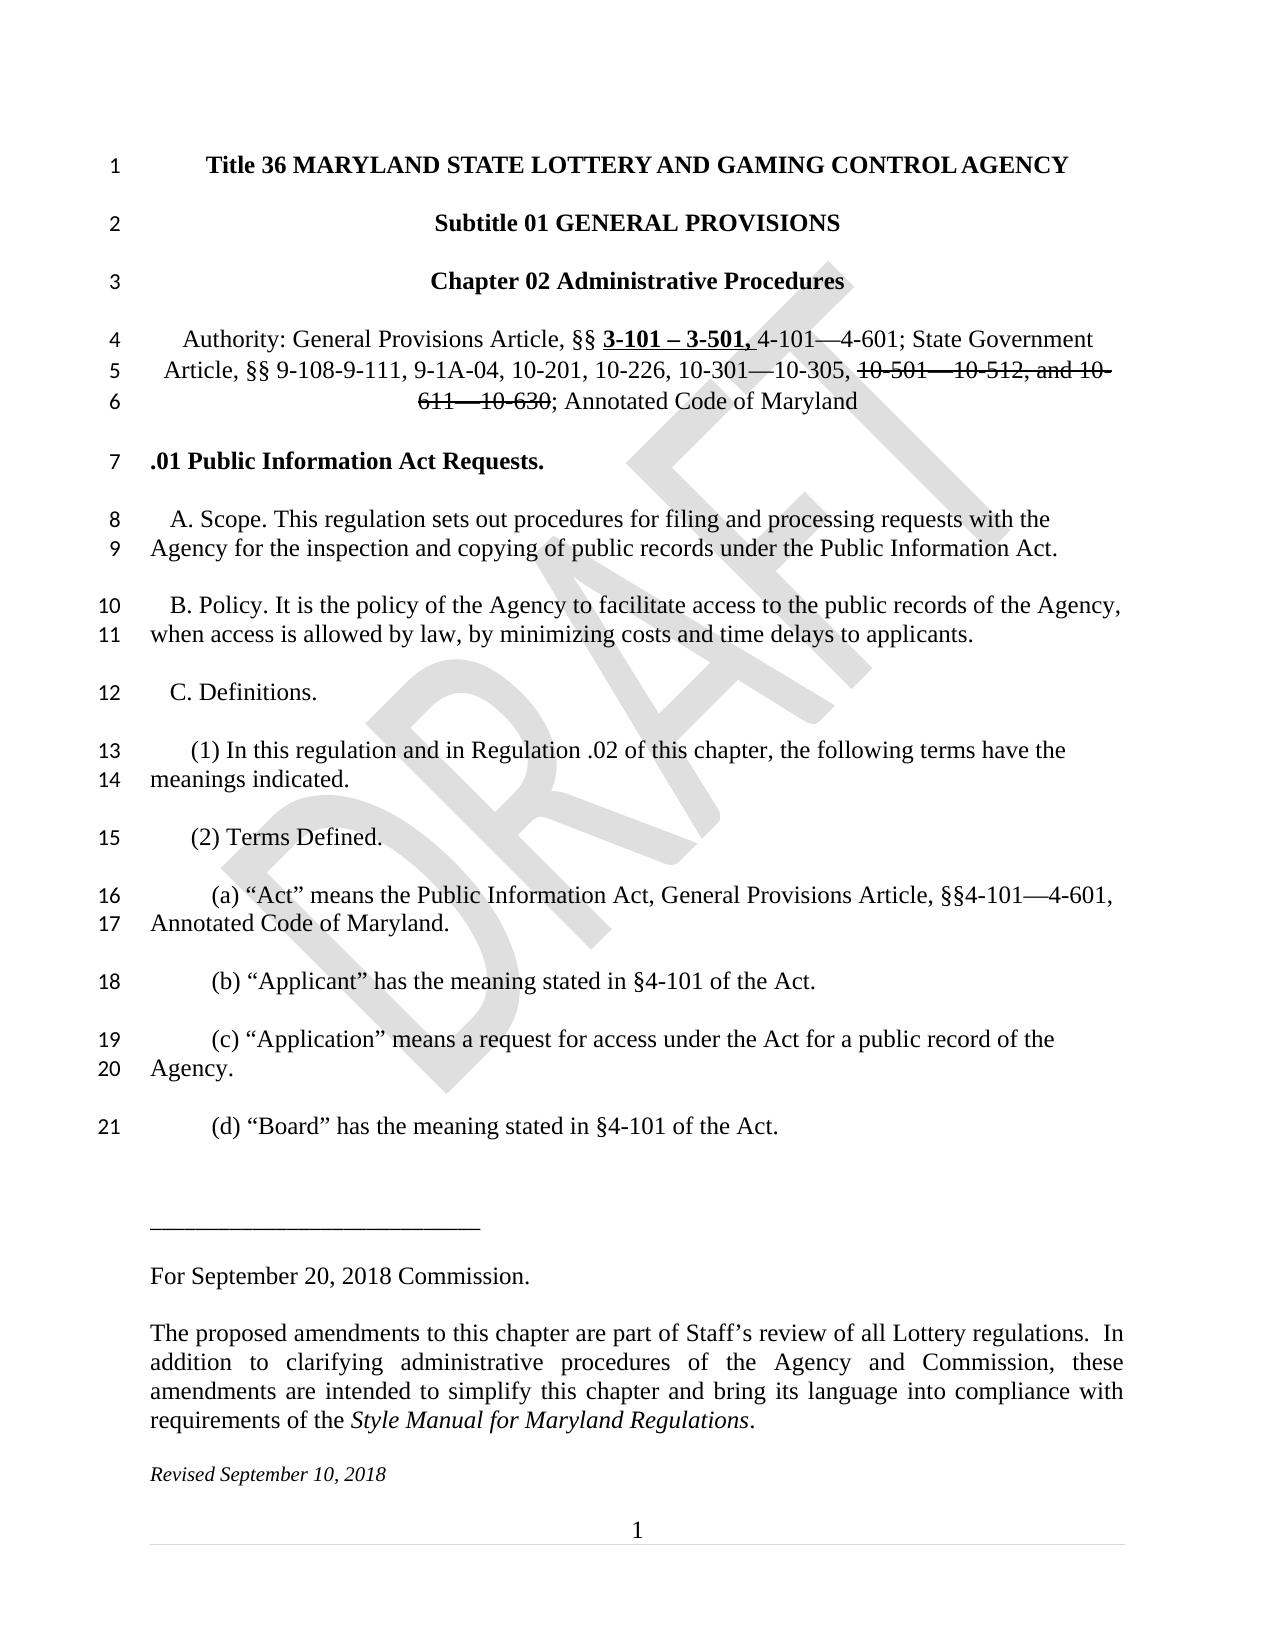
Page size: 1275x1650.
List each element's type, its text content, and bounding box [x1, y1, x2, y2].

text (2) Terms Defined. [150, 822, 1125, 851]
text B. Policy. It is the policy of the Agency to facilitate access to the public records of the Agency, when access is allowed by law, by minimizing costs and time delays to applicants. [150, 591, 1125, 648]
text (a) “Act” means the Public Information Act, General Provisions Article, §§4-101—4-601, Annotated Code of Maryland. [150, 880, 1125, 937]
text Title 36 MARYLAND STATE LOTTERY AND GAMING CONTROL AGENCY [150, 150, 1125, 179]
subtitle Subtitle 01 GENERAL PROVISIONS [150, 208, 1125, 237]
text A. Scope. This regulation sets out procedures for filing and processing requests with the Agency for the inspection and copying of public records under the Public Information Act. [150, 504, 1125, 561]
text (c) “Application” means a request for access under the Act for a public record of the Agency. [150, 1024, 1125, 1082]
subtitle Authority: General Provisions Article, §§ 3-101 – 3-501, 4-101—4-601; State Government Article, §§ 9-108-9-111, 9-1A-04, 10-201, 10-226, 10-301—10-305, 10-501—10-512, and 10-611—10-630; Annotated Code of Maryland [150, 324, 1125, 414]
subtitle Chapter 02 Administrative Procedures [150, 266, 1125, 294]
text C. Definitions. [150, 677, 1125, 706]
text (b) “Applicant” has the meaning stated in §4-101 of the Act. [150, 966, 1125, 995]
text (1) In this regulation and in Regulation .02 of this chapter, the following terms have the meanings indicated. [150, 735, 1125, 793]
text (d) “Board” has the meaning stated in §4-101 of the Act. [150, 1111, 1125, 1140]
subtitle .01 Public Information Act Requests. [150, 446, 1125, 475]
